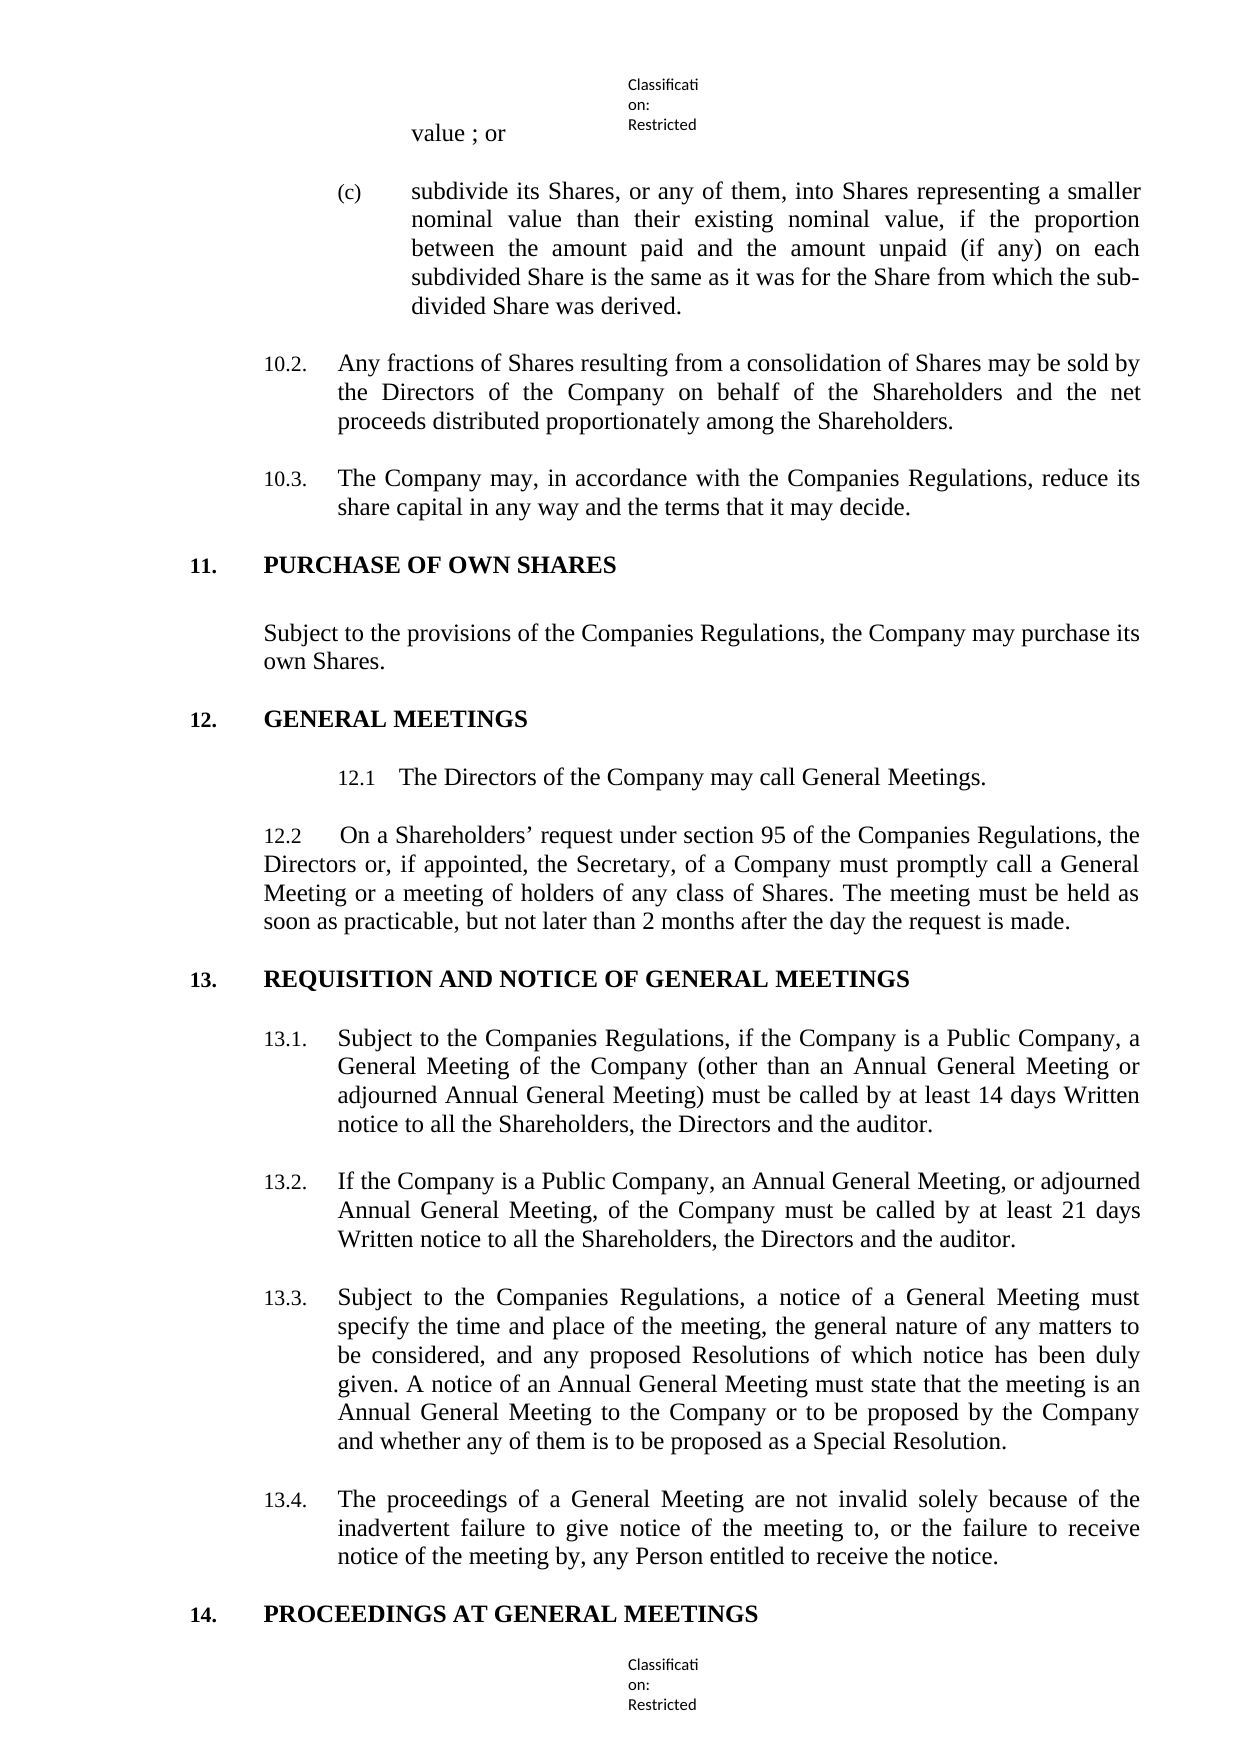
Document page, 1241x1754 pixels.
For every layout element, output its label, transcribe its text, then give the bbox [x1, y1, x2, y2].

list The proceedings of a General Meeting are not invalid solely because of the inadvertent failure to give notice of the meeting to, or the failure to receive notice of the meeting by, any Person entitled to receive the notice. [263, 1484, 1141, 1570]
list subdivide its Shares, or any of them, into Shares representing a smaller nominal value than their existing nominal value, if the proportion between the amount paid and the amount unpaid (if any) on each subdivided Share is the same as it was for the Share from which the sub-divided Share was derived. [337, 176, 1141, 319]
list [337, 118, 1141, 147]
list The Company may, in accordance with the Companies Regulations, reduce its share capital in any way and the terms that it may decide. [263, 463, 1141, 521]
list The Directors of the Company may call General Meetings. [337, 762, 1152, 791]
list Subject to the Companies Regulations, a notice of a General Meeting must specify the time and place of the meeting, the general nature of any matters to be considered, and any proposed Resolutions of which notice has been duly given. A notice of an Annual General Meeting must state that the meeting is an Annual General Meeting to the Company or to be proposed by the Company and whether any of them is to be proposed as a Special Resolution. [263, 1282, 1141, 1455]
list On a Shareholders’ request under section 95 of the Companies Regulations, the Directors or, if appointed, the Secretary, of a Company must promptly call a General Meeting or a meeting of holders of any class of Shares. The meeting must be held as soon as practicable, but not later than 2 months after the day the request is made. [263, 820, 1141, 935]
list Subject to the Companies Regulations, if the Company is a Public Company, a General Meeting of the Company (other than an Annual General Meeting or adjourned Annual General Meeting) must be called by at least 14 days Written notice to all the Shareholders, the Directors and the auditor. [263, 1023, 1141, 1138]
list Any fractions of Shares resulting from a consolidation of Shares may be sold by the Directors of the Company on behalf of the Shareholders and the net proceeds distributed proportionately among the Shareholders. [263, 348, 1141, 434]
subtitle GENERAL MEETINGS [189, 704, 1152, 733]
subtitle PURCHASE OF OWN SHARES [189, 550, 1152, 579]
list If the Company is a Public Company, an Annual General Meeting, or adjourned Annual General Meeting, of the Company must be called by at least 21 days Written notice to all the Shareholders, the Directors and the auditor. [263, 1166, 1141, 1253]
subtitle REQUISITION AND NOTICE OF GENERAL MEETINGS [189, 964, 1152, 993]
text Subject to the provisions of the Companies Regulations, the Company may purchase its own Shares. [263, 618, 1152, 675]
subtitle PROCEEDINGS AT GENERAL MEETINGS [189, 1599, 1152, 1628]
